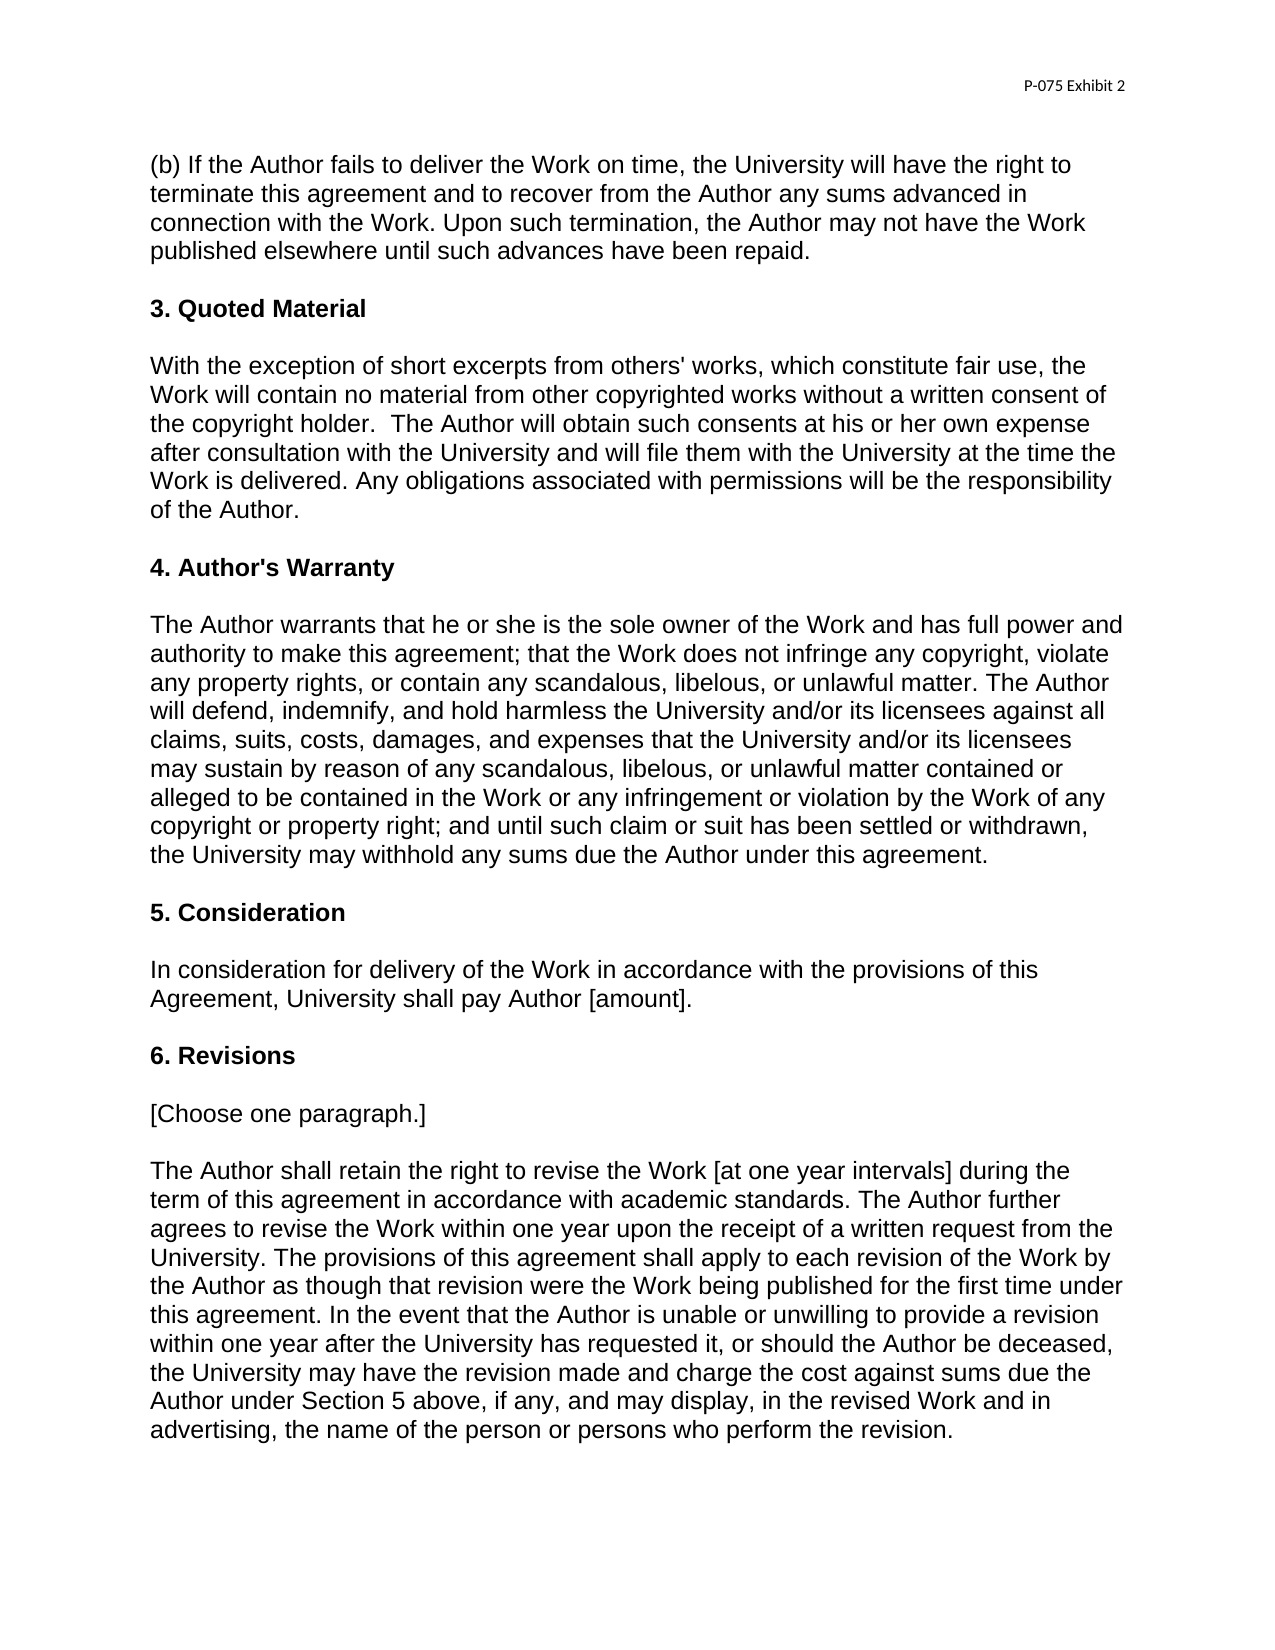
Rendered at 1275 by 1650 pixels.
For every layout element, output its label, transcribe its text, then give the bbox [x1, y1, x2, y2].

text 4. Author's Warranty [150, 552, 1125, 581]
text The Author warrants that he or she is the sole owner of the Work and has full power and authority to make this agreement; that the Work does not infringe any copyright, violate any property rights, or contain any scandalous, libelous, or unlawful matter. The Author will defend, indemnify, and hold harmless the University and/or its licensees against all claims, suits, costs, damages, and expenses that the University and/or its licensees may sustain by reason of any scandalous, libelous, or unlawful matter contained or alleged to be contained in the Work or any infringement or violation by the Work of any copyright or property right; and until such claim or suit has been settled or withdrawn, the University may withhold any sums due the Author under this agreement. [150, 610, 1125, 869]
text 3. Quoted Material [150, 294, 1125, 322]
text The Author shall retain the right to revise the Work [at one year intervals] during the term of this agreement in accordance with academic standards. The Author further agrees to revise the Work within one year upon the receipt of a written request from the University. The provisions of this agreement shall apply to each revision of the Work by the Author as though that revision were the Work being published for the first time under this agreement. In the event that the Author is unable or unwilling to provide a revision within one year after the University has requested it, or should the Author be deceased, the University may have the revision made and charge the cost against sums due the Author under Section 5 above, if any, and may display, in the revised Work and in advertising, the name of the person or persons who perform the revision. [150, 1156, 1125, 1444]
text (b) If the Author fails to deliver the Work on time, the University will have the right to terminate this agreement and to recover from the Author any sums advanced in connection with the Work. Upon such termination, the Author may not have the Work published elsewhere until such advances have been repaid. [150, 150, 1125, 265]
text 6. Revisions [150, 1041, 1125, 1070]
text [Choose one paragraph.] [150, 1099, 1125, 1127]
text In consideration for delivery of the Work in accordance with the provisions of this Agreement, University shall pay Author [amount]. [150, 955, 1125, 1012]
text 5. Consideration [150, 897, 1125, 926]
text With the exception of short excerpts from others' works, which constitute fair use, the Work will contain no material from other copyrighted works without a written consent of the copyright holder. The Author will obtain such consents at his or her own expense after consultation with the University and will file them with the University at the time the Work is delivered. Any obligations associated with permissions will be the responsibility of the Author. [150, 351, 1125, 524]
